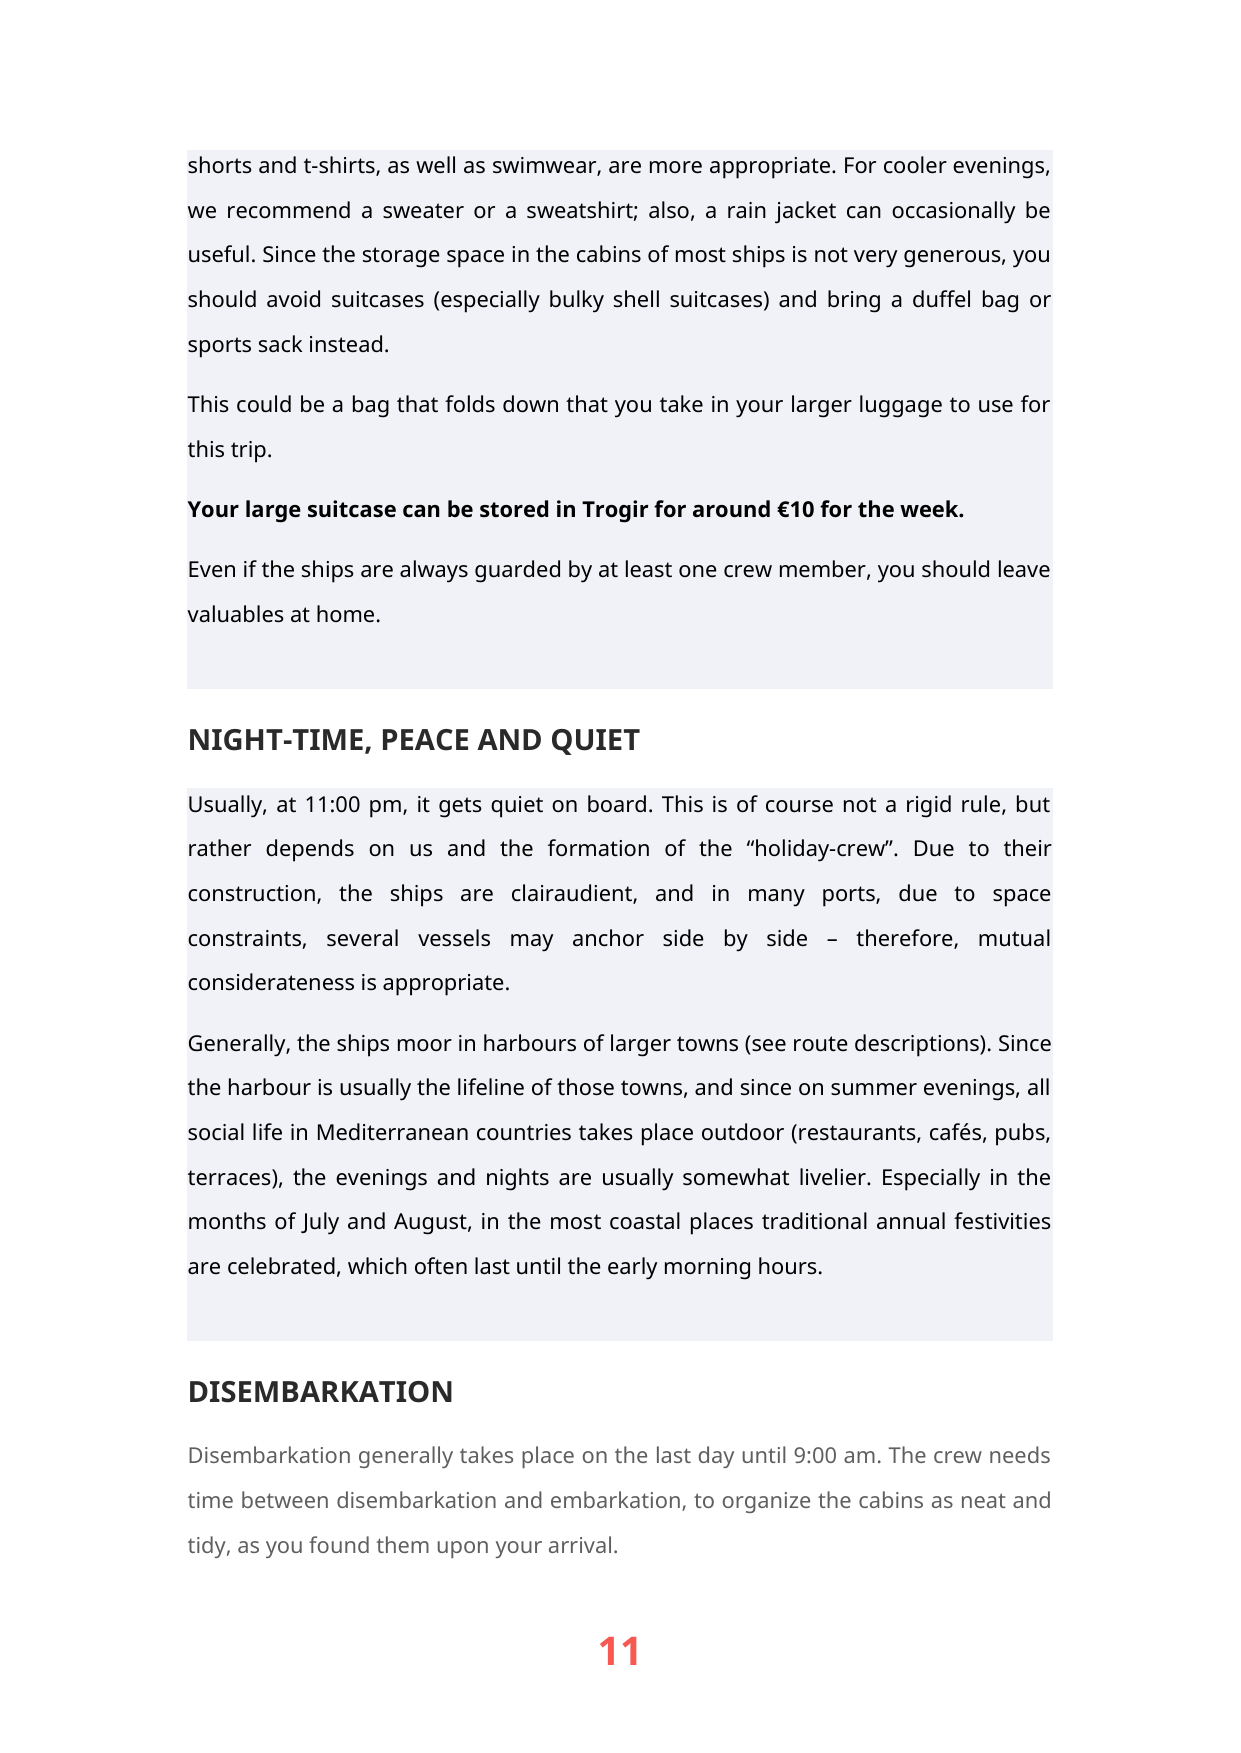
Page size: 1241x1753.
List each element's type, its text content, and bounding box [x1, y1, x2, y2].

text Usually, at 11:00 pm, it gets quiet on board. This is of course not a rigid rule, but rather depends on us and the formation of the “holiday-crew”. Due to their construction, the ships are clairaudient, and in many ports, due to space constraints, several vessels may anchor side by side – therefore, mutual considerateness is appropriate. [187, 788, 1053, 997]
text This could be a bag that folds down that you take in your larger luggage to use for this trip. [187, 389, 1053, 463]
text Your large suitcase can be stored in Trogir for around €10 for the week. [187, 494, 1053, 524]
subtitle Disembarkation [187, 1372, 1053, 1411]
text Even if the ships are always guarded by at least one crew member, you should leave valuables at home. [187, 554, 1053, 629]
text Generally, the ships moor in harbours of larger towns (see route descriptions). Since the harbour is usually the lifeline of those towns, and since on summer evenings, all social life in Mediterranean countries takes place outdoor (restaurants, cafés, pubs, terraces), the evenings and nights are usually somewhat livelier. Especially in the months of July and August, in the most coastal places traditional annual festivities are celebrated, which often last until the early morning hours. [187, 1028, 1053, 1281]
text Disembarkation generally takes place on the last day until 9:00 am. The crew needs time between disembarkation and embarkation, to organize the cabins as neat and tidy, as you found them upon your arrival. [187, 1441, 1053, 1560]
subtitle Night-time, peace and quiet [187, 720, 1053, 759]
